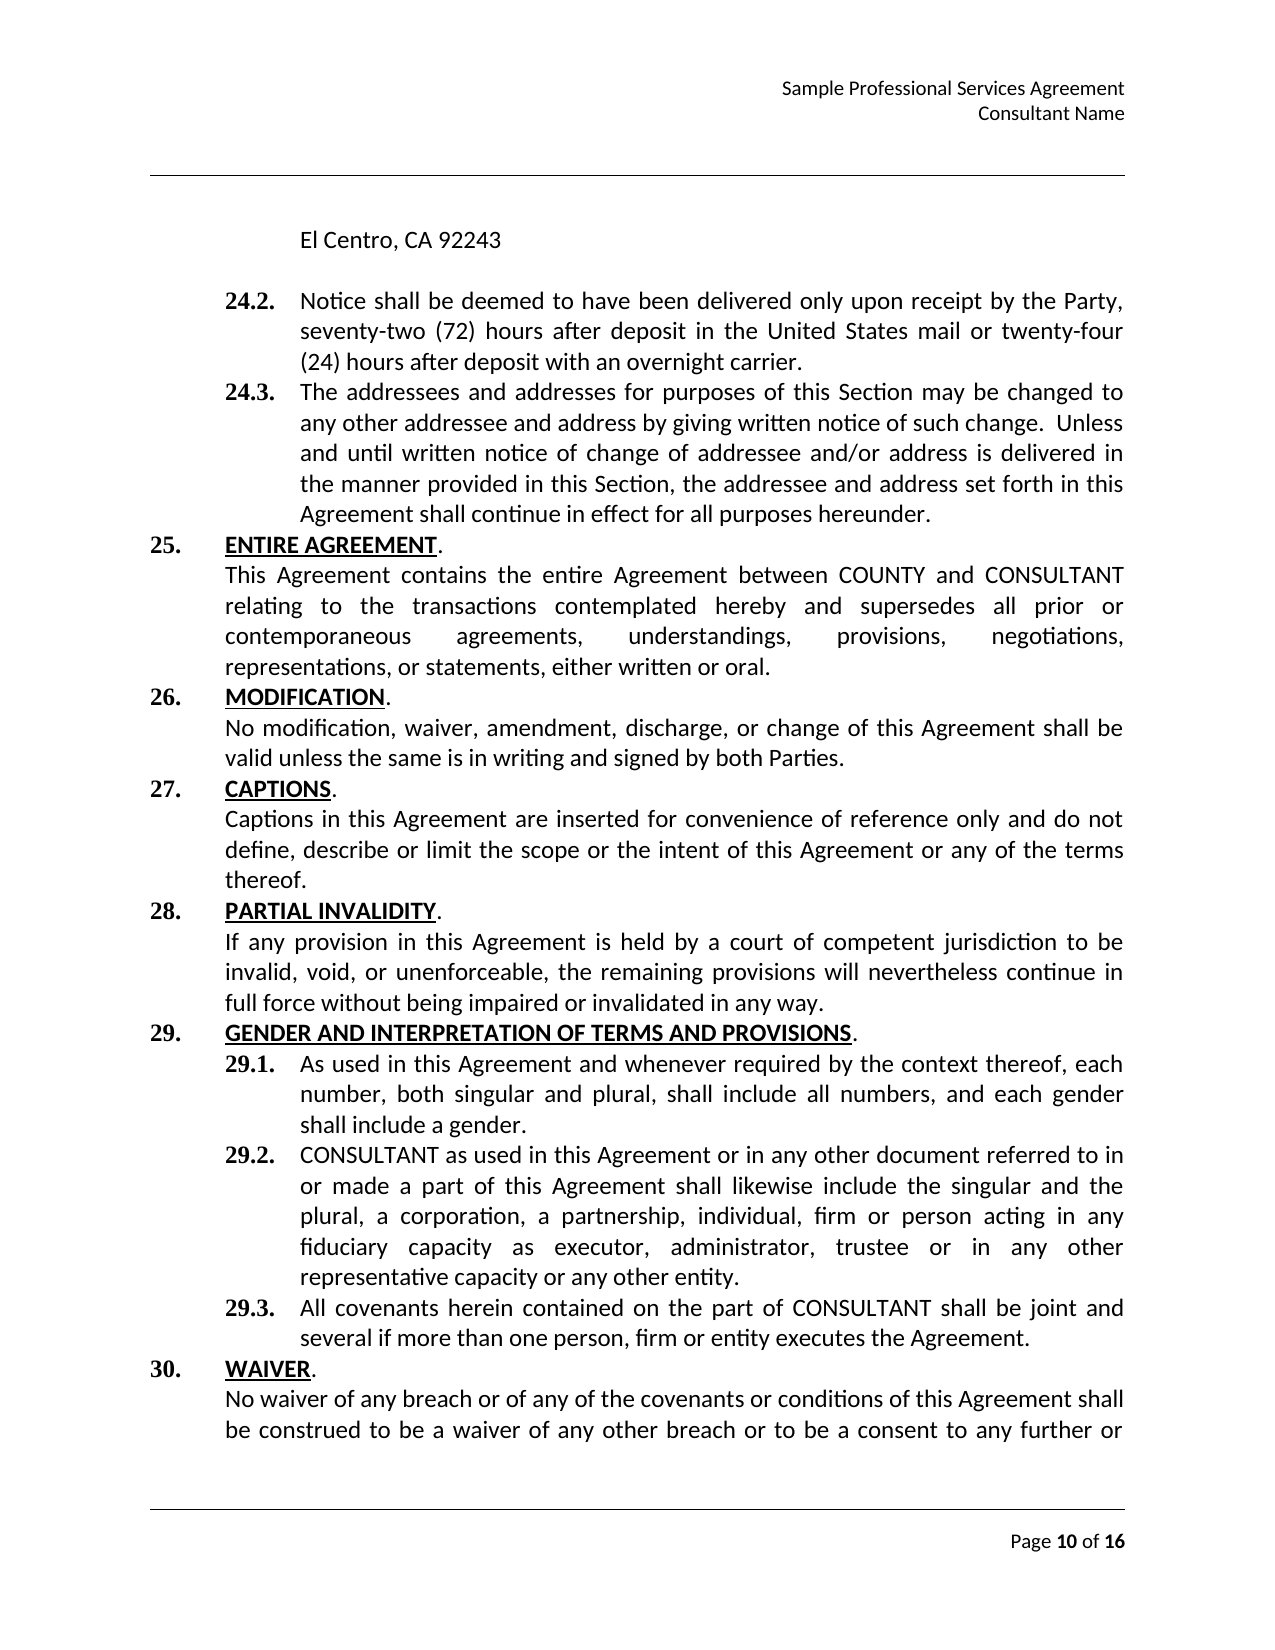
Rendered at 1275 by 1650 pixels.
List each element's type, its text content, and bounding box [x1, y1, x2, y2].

list All covenants herein contained on the part of CONSULTANT shall be joint and several if more than one person, firm or entity executes the Agreement. [225, 1292, 1125, 1353]
list ENTIRE AGREEMENT. [150, 529, 1125, 559]
text This Agreement contains the entire Agreement between COUNTY and CONSULTANT relating to the transactions contemplated hereby and supersedes all prior or contemporaneous agreements, understandings, provisions, negotiations, representations, or statements, either written or oral. [225, 559, 1125, 682]
list As used in this Agreement and whenever required by the context thereof, each number, both singular and plural, shall include all numbers, and each gender shall include a gender. [225, 1048, 1125, 1139]
list PARTIAL INVALIDITY. [150, 895, 1125, 926]
list The addressees and addresses for purposes of this Section may be changed to any other addressee and address by giving written notice of such change. Unless and until written notice of change of addressee and/or address is delivered in the manner provided in this Section, the addressee and address set forth in this Agreement shall continue in effect for all purposes hereunder. [225, 376, 1125, 529]
text If any provision in this Agreement is held by a court of competent jurisdiction to be invalid, void, or unenforceable, the remaining provisions will nevertheless continue in full force without being impaired or invalidated in any way. [225, 926, 1125, 1017]
list Notice shall be deemed to have been delivered only upon receipt by the Party, seventy-two (72) hours after deposit in the United States mail or twenty-four (24) hours after deposit with an overnight carrier. [225, 285, 1125, 376]
text El Centro, CA 92243 [300, 224, 1125, 254]
list CONSULTANT as used in this Agreement or in any other document referred to in or made a part of this Agreement shall likewise include the singular and the plural, a corporation, a partnership, individual, firm or person acting in any fiduciary capacity as executor, administrator, trustee or in any other representative capacity or any other entity. [225, 1139, 1125, 1292]
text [225, 1383, 1125, 1444]
text Captions in this Agreement are inserted for convenience of reference only and do not define, describe or limit the scope or the intent of this Agreement or any of the terms thereof. [225, 804, 1125, 895]
text No modification, waiver, amendment, discharge, or change of this Agreement shall be valid unless the same is in writing and signed by both Parties. [225, 712, 1125, 773]
list GENDER AND INTERPRETATION OF TERMS AND PROVISIONS. [150, 1017, 1125, 1048]
list MODIFICATION. [150, 682, 1125, 712]
list CAPTIONS. [150, 773, 1125, 804]
list WAIVER. [150, 1353, 1125, 1383]
